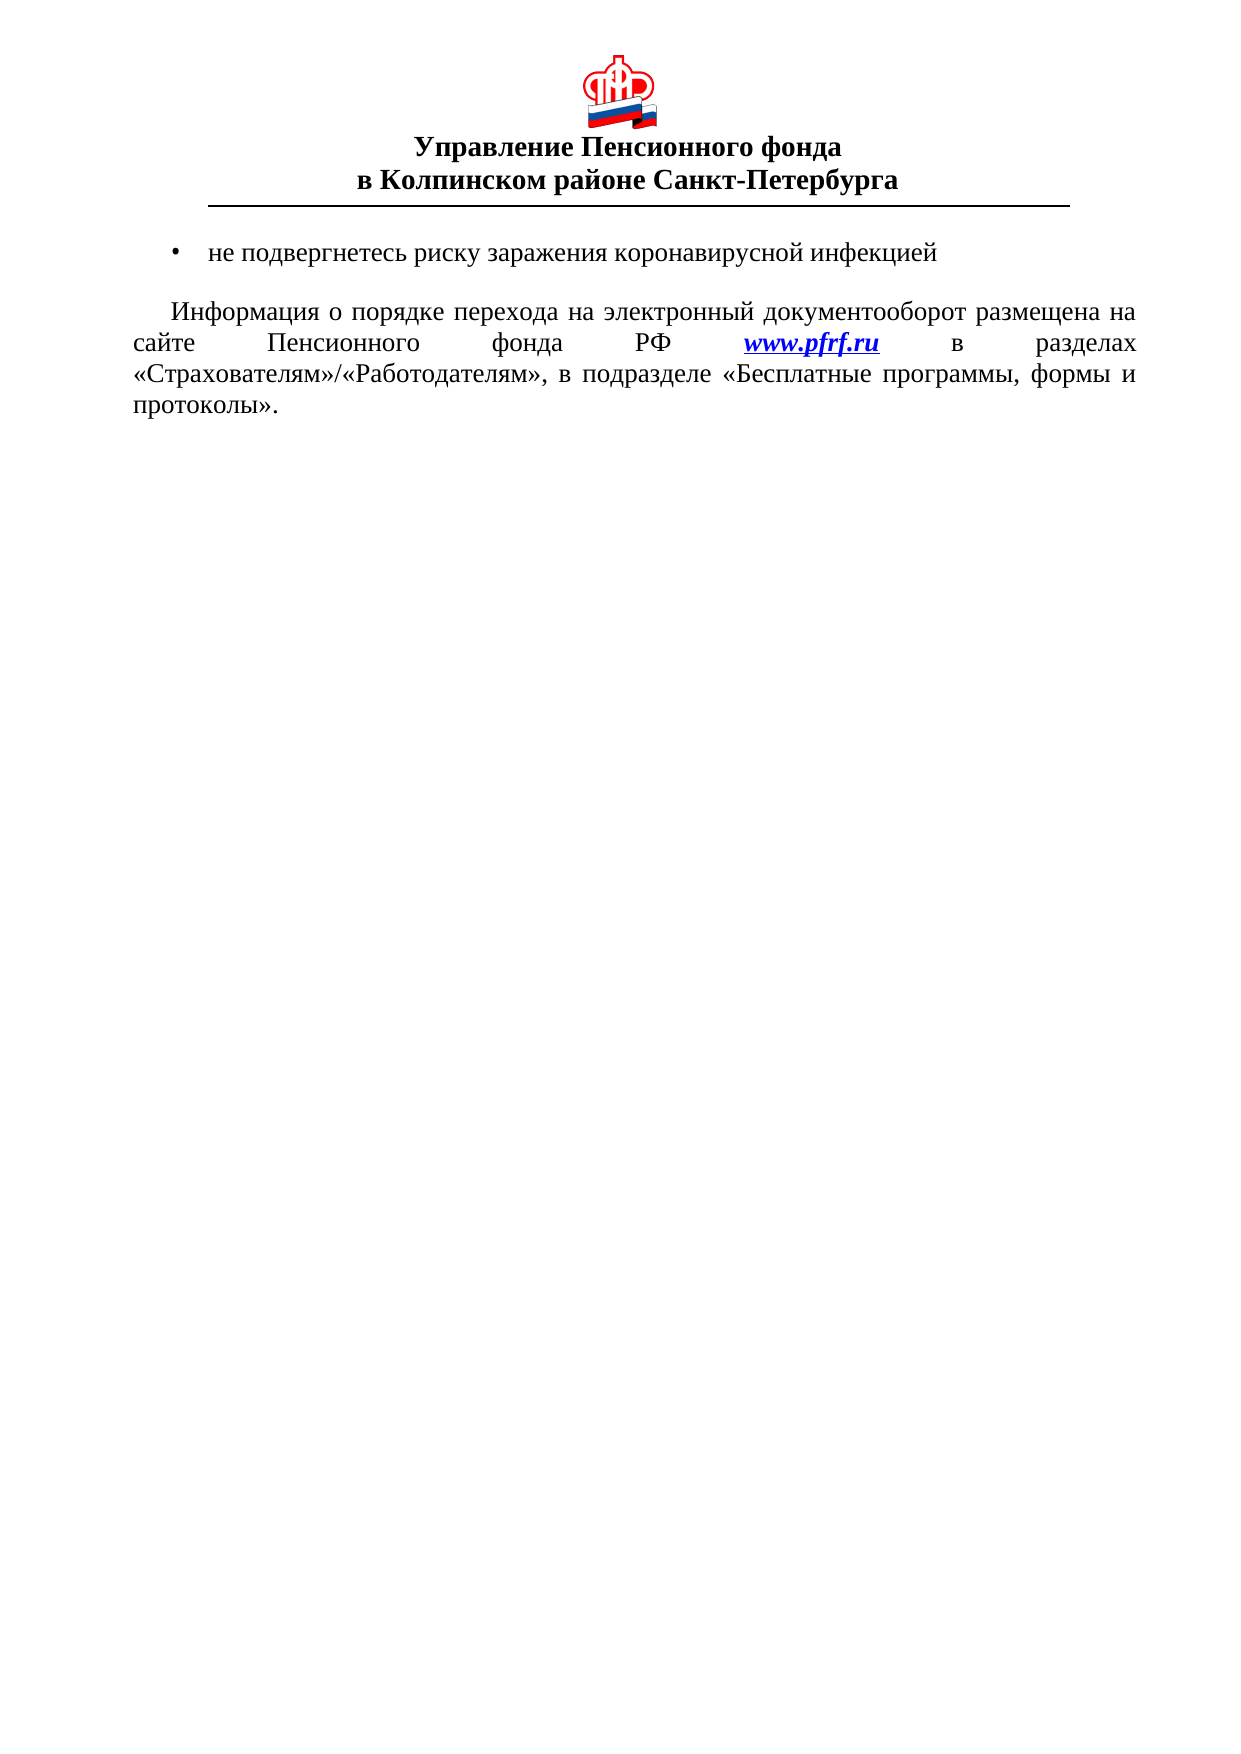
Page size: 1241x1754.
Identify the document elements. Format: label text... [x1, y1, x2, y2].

picture [582, 55, 657, 130]
text Информация о порядке перехода на электронный документооборот размещена на сайте Пенсионного фонда РФ www.pfrf.ru в разделах «Страхователям»/«Работодателям», в подразделе «Бесплатные программы, формы и протоколы». [133, 295, 1137, 419]
list не подвергнетесь риску заражения коронавирусной инфекцией [170, 233, 1137, 270]
